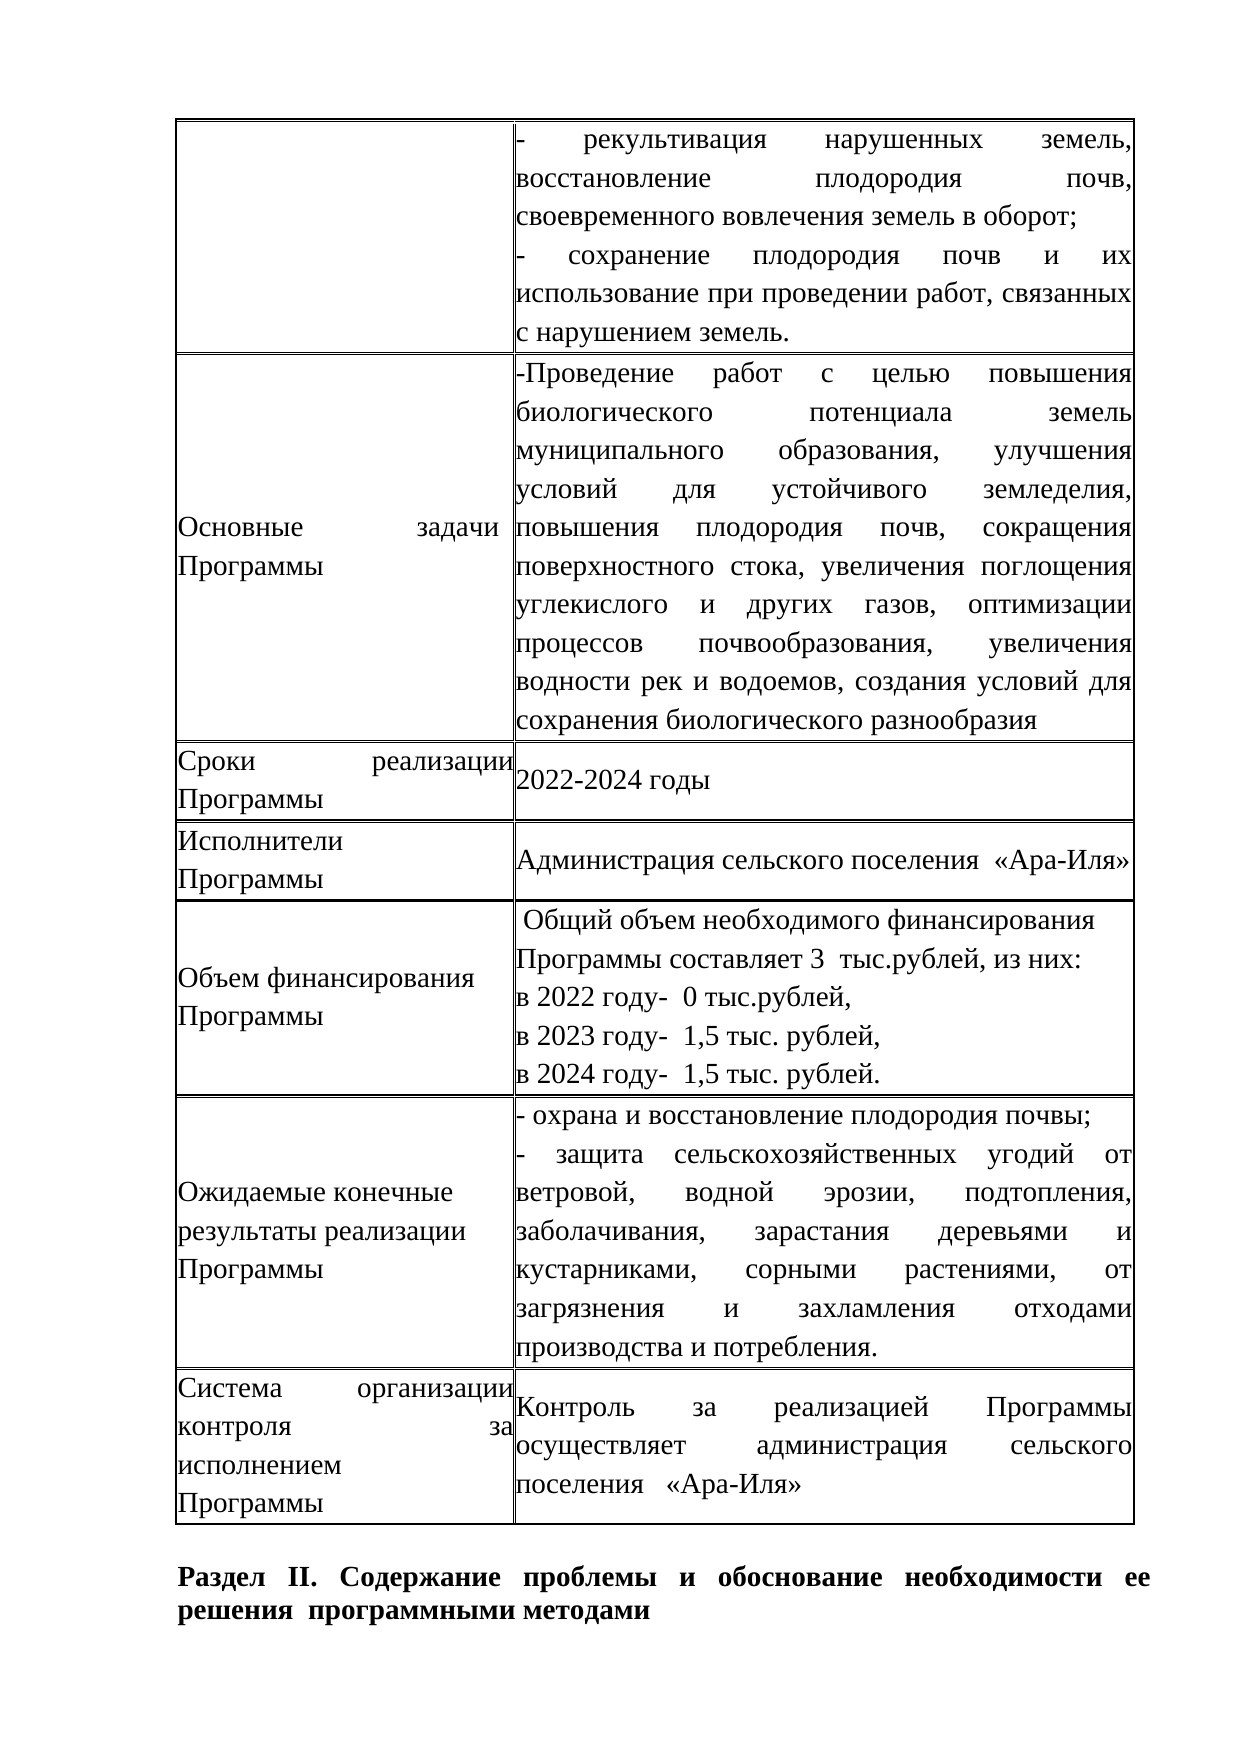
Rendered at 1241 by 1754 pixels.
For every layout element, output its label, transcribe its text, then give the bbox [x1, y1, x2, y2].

table_cell Исполнители Программы [177, 823, 513, 899]
table_cell -Проведение работ с целью повышения биологического потенциала земель муниципального образования, улучшения условий для устойчивого земледелия, повышения плодородия почв, сокращения поверхностного стока, увеличения поглощения углекислого и других газов, оптимизации процессов почвообразования, увеличения водности рек и водоемов, создания условий для сохранения биологического разнообразия [516, 355, 1133, 740]
table_cell Администрация сельского поселения «Ара-Иля» [516, 823, 1133, 899]
table_cell Ожидаемые конечные результаты реализации Программы [177, 1098, 513, 1366]
table_cell Основные задачи Программы [177, 355, 513, 740]
text Раздел II. Содержание проблемы и обоснование необходимости ее решения программными методами [177, 1559, 1152, 1626]
table_cell 2022-2024 годы [516, 743, 1133, 819]
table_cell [515, 122, 1133, 352]
table_cell Объем финансирования Программы [177, 902, 513, 1094]
table_cell Сроки реализации Программы [177, 743, 513, 819]
table_cell Контроль за реализацией Программы осуществляет администрация сельского поселения «Ара-Иля» [516, 1370, 1133, 1523]
table_cell Система организации контроля за исполнением Программы [177, 1370, 513, 1523]
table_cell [177, 122, 514, 352]
table_cell Общий объем необходимого финансирования Программы составляет 3 тыс.рублей, из них: в 2022 году- 0 тыс.рублей, в 2023 году- 1,5 тыс. рублей, в 2024 году- 1,5 тыс. рублей. [516, 902, 1133, 1094]
table_cell - охрана и восстановление плодородия почвы; - защита сельскохозяйственных угодий от ветровой, водной эрозии, подтопления, заболачивания, зарастания деревьями и кустарниками, сорными растениями, от загрязнения и захламления отходами производства и потребления. [516, 1098, 1133, 1366]
